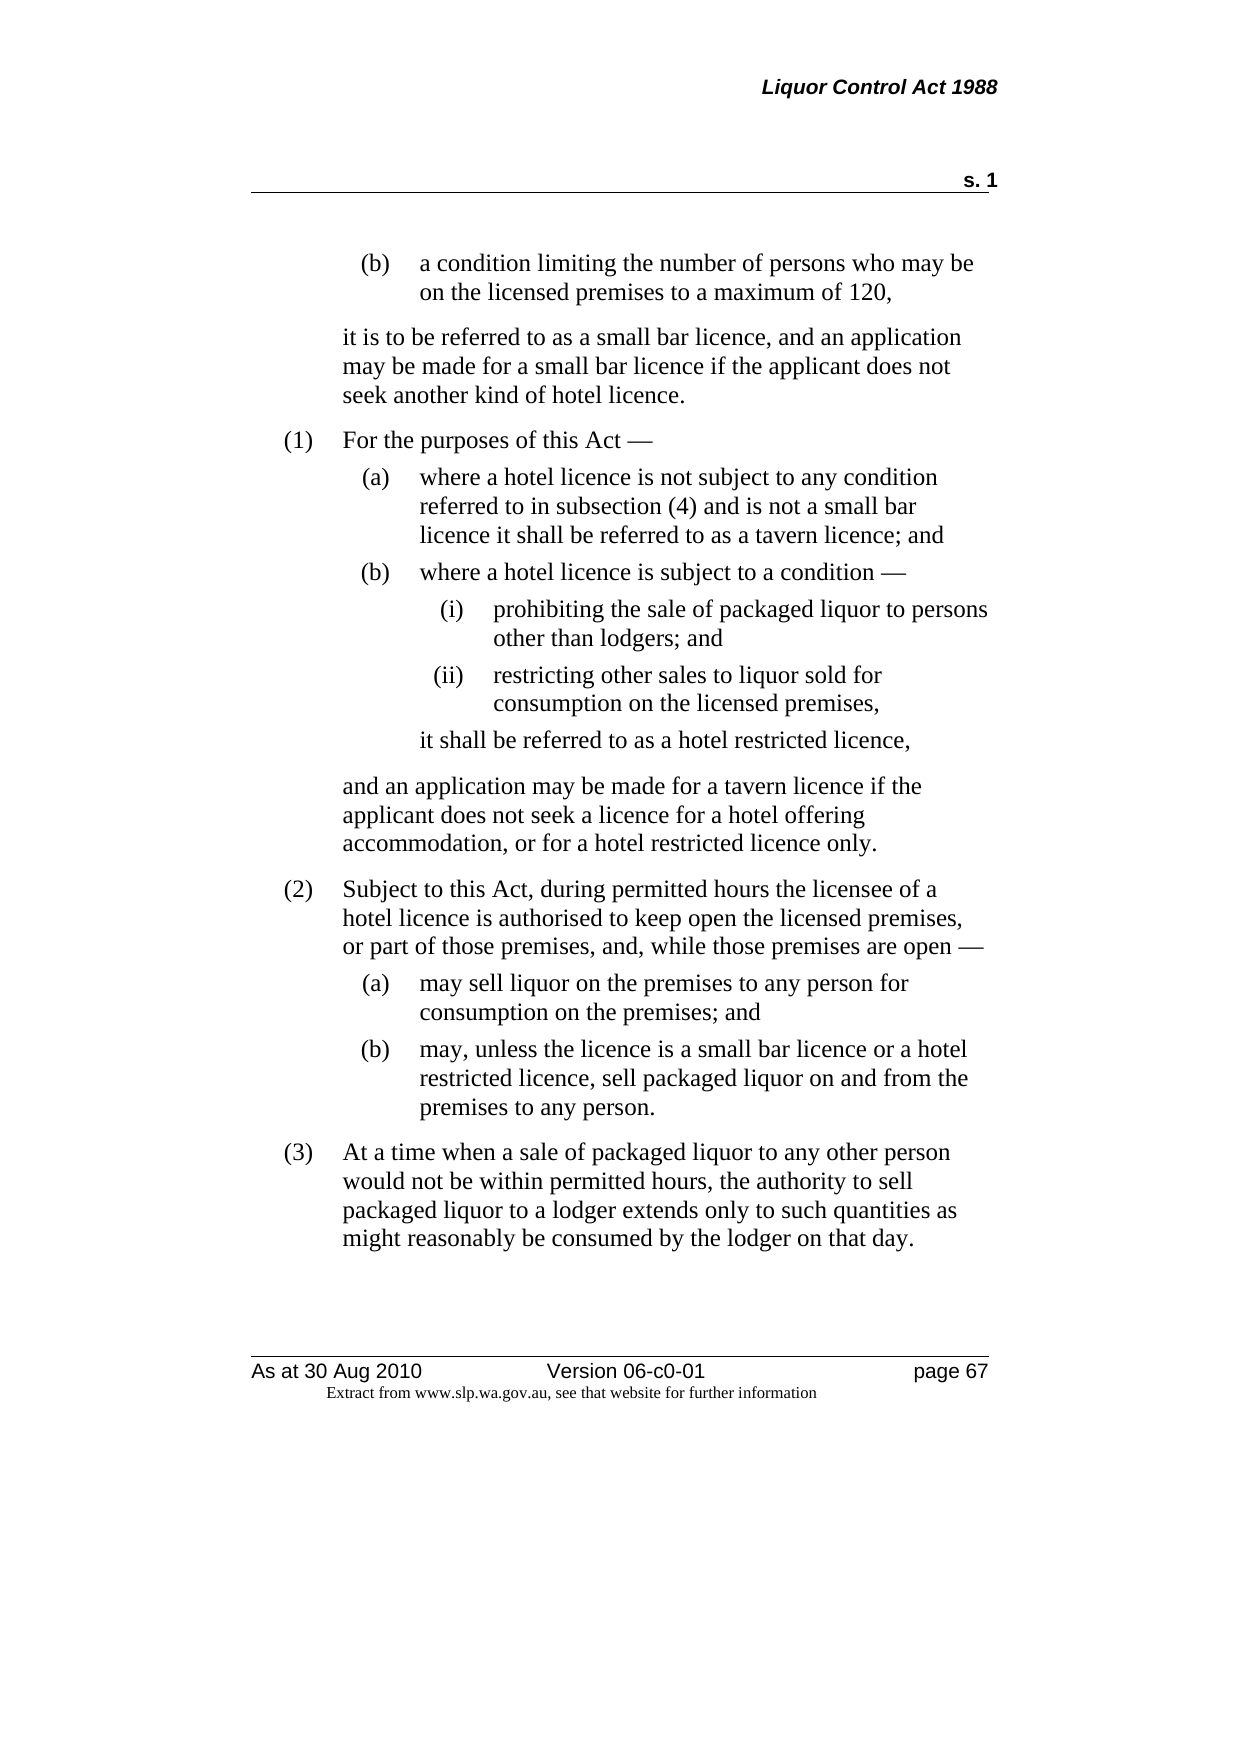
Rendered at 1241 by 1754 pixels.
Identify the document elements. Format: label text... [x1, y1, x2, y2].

text (a) where a hotel licence is not subject to any condition referred to in subsection (4) and is not a small bar licence it shall be referred to as a tavern licence; and [251, 462, 989, 548]
text (b) where a hotel licence is subject to a condition — [251, 557, 989, 586]
text (i) prohibiting the sale of packaged liquor to persons other than lodgers; and [251, 594, 989, 651]
text and an application may be made for a tavern licence if the applicant does not seek a licence for a hotel offering accommodation, or for a hotel restricted licence only. [251, 771, 989, 857]
text (3) At a time when a sale of packaged liquor to any other person would not be within permitted hours, the authority to sell packaged liquor to a lodger extends only to such quantities as might reasonably be consumed by the lodger on that day. [251, 1137, 989, 1252]
text (ii) restricting other sales to liquor sold for consumption on the licensed premises, [251, 660, 989, 717]
text (1) For the purposes of this Act — [251, 425, 989, 454]
text (a) may sell liquor on the premises to any person for consumption on the premises; and [251, 968, 989, 1026]
text it shall be referred to as a hotel restricted licence, [251, 726, 989, 754]
text it is to be referred to as a small bar licence, and an application may be made for a small bar licence if the applicant does not seek another kind of hotel licence. [251, 322, 989, 408]
text (2) Subject to this Act, during permitted hours the licensee of a hotel licence is authorised to keep open the licensed premises, or part of those premises, and, while those premises are open — [251, 874, 989, 960]
text (b) may, unless the licence is a small bar licence or a hotel restricted licence, sell packaged liquor on and from the premises to any person. [251, 1034, 989, 1121]
text (b) a condition limiting the number of persons who may be on the licensed premises to a maximum of 120, [251, 248, 989, 306]
